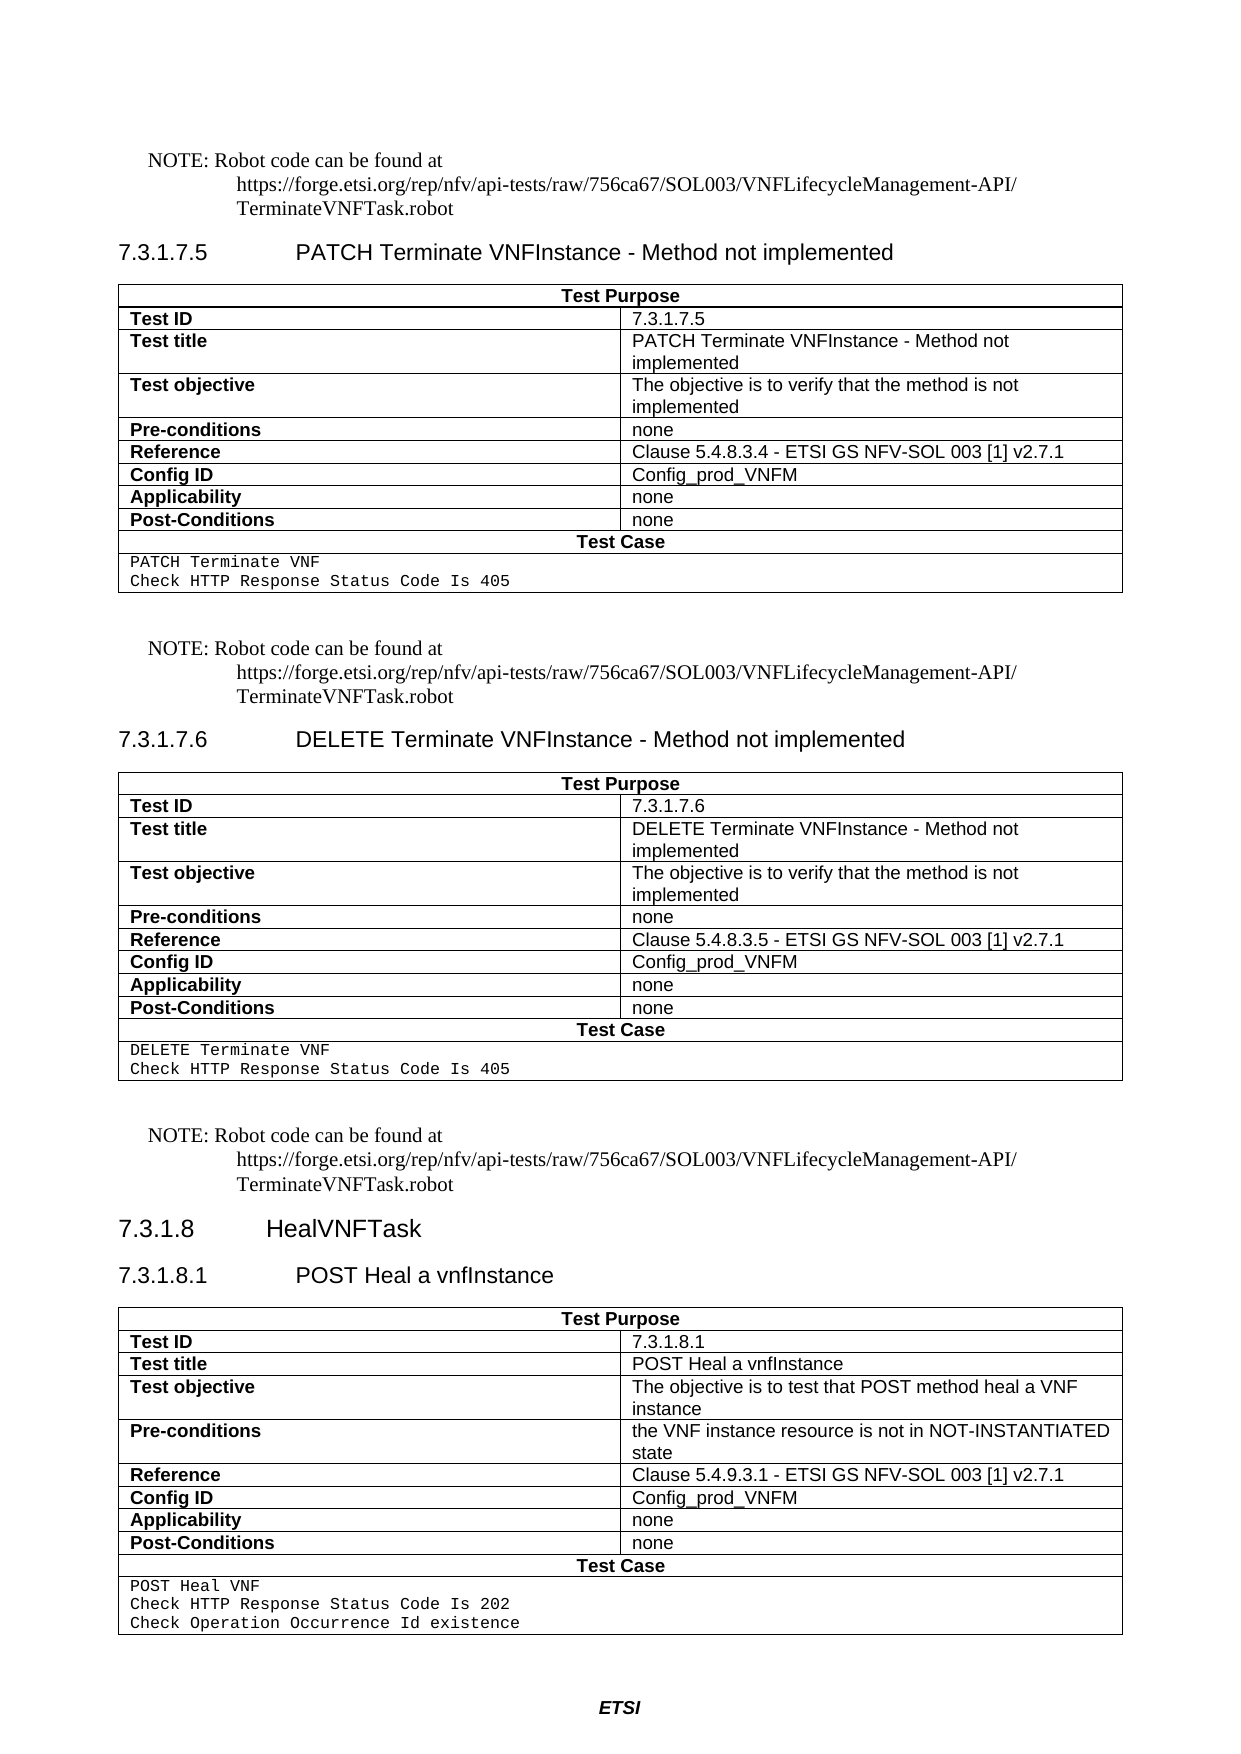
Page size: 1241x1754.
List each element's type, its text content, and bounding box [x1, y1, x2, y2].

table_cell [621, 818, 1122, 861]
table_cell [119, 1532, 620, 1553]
text NOTE: Robot code can be found at https://forge.etsi.org/rep/nfv/api-tests/raw/756ca67/SOL003/VNFLifecycleManagement-API/TerminateVNFTask.robot [148, 148, 1122, 220]
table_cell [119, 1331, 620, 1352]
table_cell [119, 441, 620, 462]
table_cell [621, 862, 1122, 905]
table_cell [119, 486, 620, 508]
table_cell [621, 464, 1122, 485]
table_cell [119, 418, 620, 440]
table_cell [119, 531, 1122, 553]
text NOTE: Robot code can be found at https://forge.etsi.org/rep/nfv/api-tests/raw/756ca67/SOL003/VNFLifecycleManagement-API/TerminateVNFTask.robot [148, 636, 1122, 708]
table_cell Test ID [119, 308, 620, 329]
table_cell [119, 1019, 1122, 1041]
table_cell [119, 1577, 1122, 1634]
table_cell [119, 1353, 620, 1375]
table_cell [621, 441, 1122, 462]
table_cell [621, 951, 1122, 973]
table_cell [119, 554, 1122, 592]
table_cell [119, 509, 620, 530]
table_header Test Purpose [119, 285, 1122, 306]
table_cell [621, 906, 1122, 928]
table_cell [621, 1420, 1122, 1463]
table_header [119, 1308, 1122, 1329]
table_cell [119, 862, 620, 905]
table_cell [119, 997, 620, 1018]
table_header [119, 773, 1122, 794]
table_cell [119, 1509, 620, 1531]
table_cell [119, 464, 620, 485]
table_cell Test objective [119, 374, 620, 417]
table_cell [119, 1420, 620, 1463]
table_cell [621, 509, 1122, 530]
subtitle 7.3.1.8.1 POST Heal a vnfInstance [118, 1262, 1122, 1288]
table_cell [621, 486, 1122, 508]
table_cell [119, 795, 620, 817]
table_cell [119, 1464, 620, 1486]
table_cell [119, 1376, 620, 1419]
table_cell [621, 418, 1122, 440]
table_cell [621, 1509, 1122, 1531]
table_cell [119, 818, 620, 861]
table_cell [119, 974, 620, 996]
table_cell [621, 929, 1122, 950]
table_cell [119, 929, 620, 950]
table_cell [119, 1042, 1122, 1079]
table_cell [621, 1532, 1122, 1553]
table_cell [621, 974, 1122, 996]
table_cell PATCH Terminate VNFInstance - Method not implemented [621, 330, 1122, 373]
table_cell 7.3.1.7.5 [621, 308, 1122, 329]
table_cell The objective is to verify that the method is not implemented [621, 374, 1122, 417]
text NOTE: Robot code can be found at https://forge.etsi.org/rep/nfv/api-tests/raw/756ca67/SOL003/VNFLifecycleManagement-API/TerminateVNFTask.robot [148, 1123, 1122, 1196]
subtitle 7.3.1.7.5 PATCH Terminate VNFInstance - Method not implemented [118, 239, 1122, 265]
subtitle 7.3.1.8 HealVNFTask [118, 1214, 1122, 1243]
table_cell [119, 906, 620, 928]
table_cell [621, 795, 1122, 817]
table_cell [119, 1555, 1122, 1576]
subtitle 7.3.1.7.6 DELETE Terminate VNFInstance - Method not implemented [118, 726, 1122, 753]
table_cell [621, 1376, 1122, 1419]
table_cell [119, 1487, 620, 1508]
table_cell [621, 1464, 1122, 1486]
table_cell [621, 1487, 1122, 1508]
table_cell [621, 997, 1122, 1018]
table_cell Test title [119, 330, 620, 373]
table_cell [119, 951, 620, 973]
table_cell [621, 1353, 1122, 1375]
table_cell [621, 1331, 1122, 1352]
